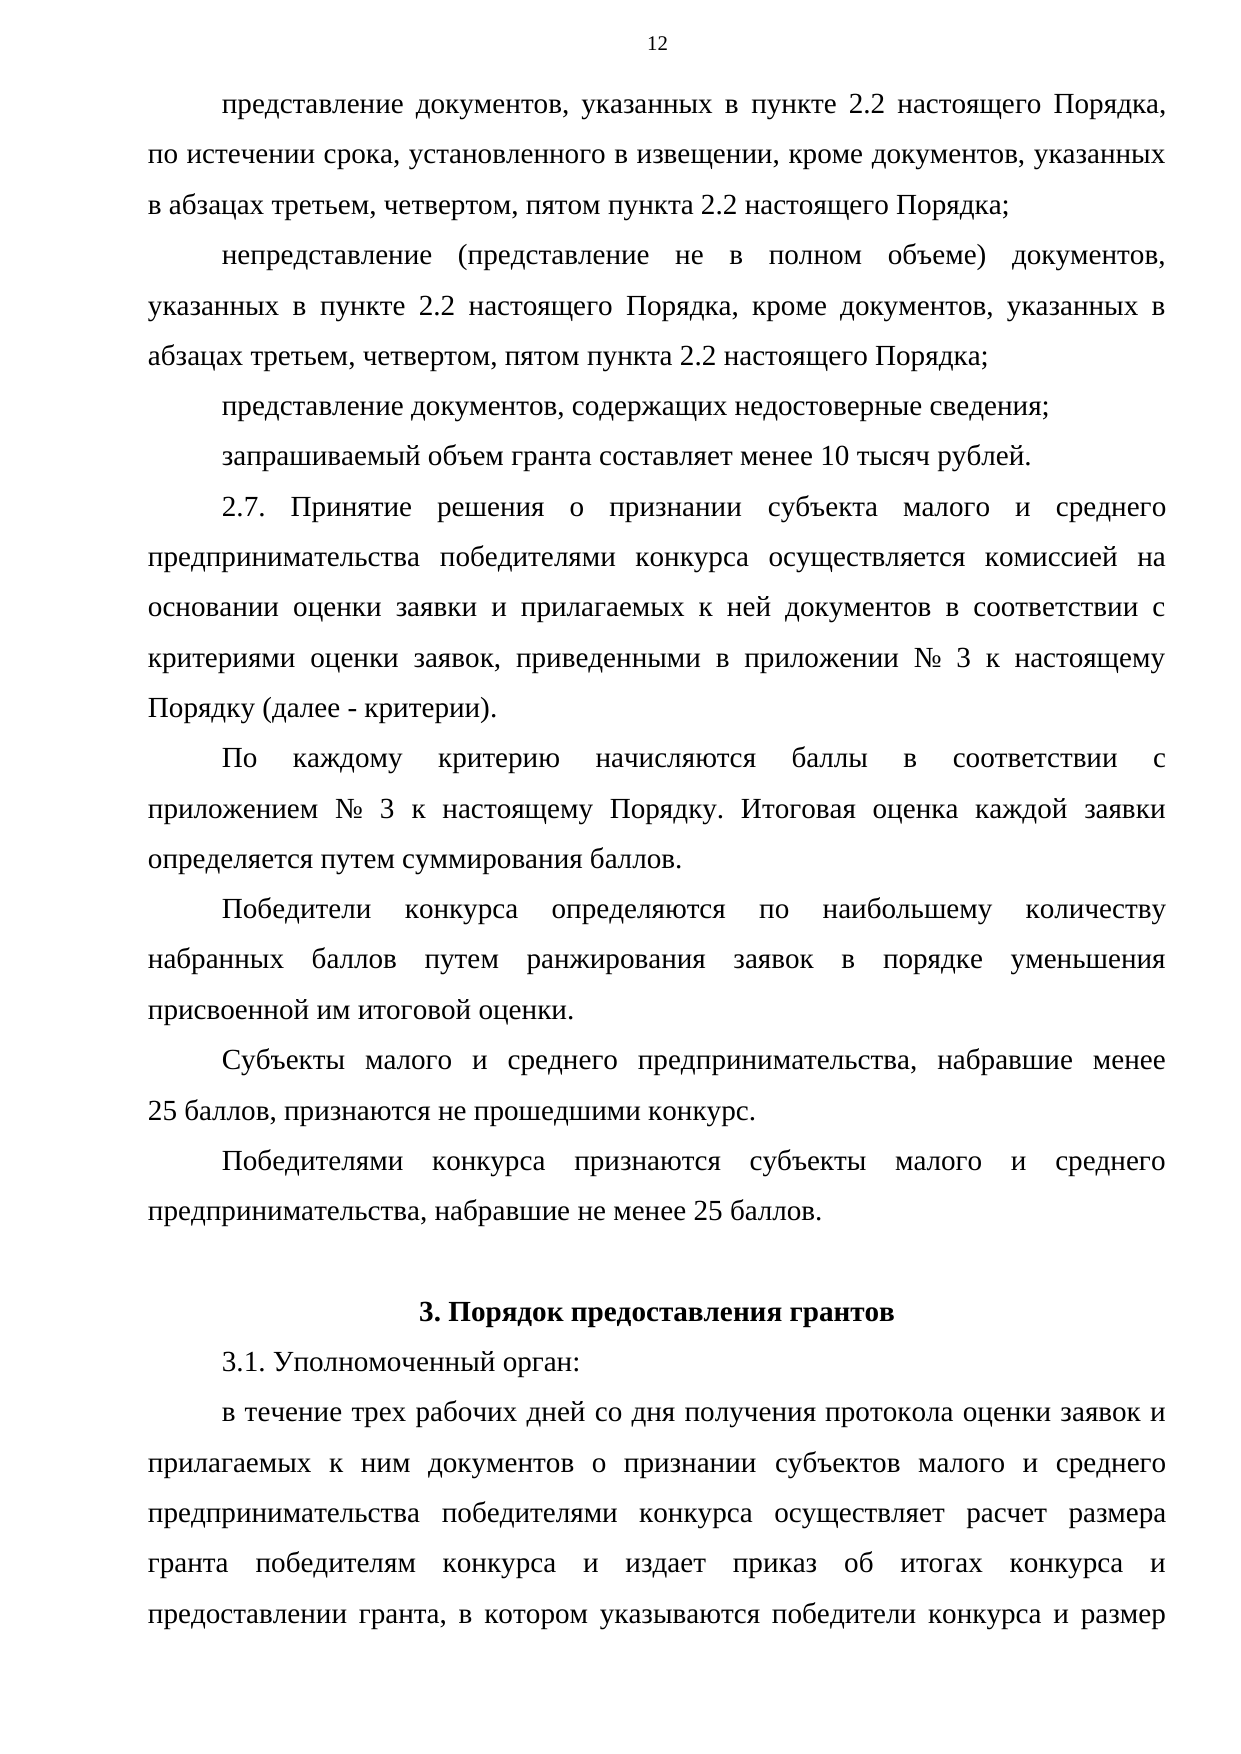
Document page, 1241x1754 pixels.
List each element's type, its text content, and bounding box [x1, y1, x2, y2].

text Победителями конкурса признаются субъекты малого и среднего предпринимательства, набравшие не менее 25 баллов. [148, 1143, 1167, 1227]
text Победители конкурса определяются по наибольшему количеству набранных баллов путем ранжирования заявок в порядке уменьшения присвоенной им итоговой оценки. [148, 891, 1167, 1026]
text представление документов, указанных в пункте 2.2 настоящего Порядка, по истечении срока, установленного в извещении, кроме документов, указанных в абзацах третьем, четвертом, пятом пункта 2.2 настоящего Порядка; [148, 86, 1167, 221]
text запрашиваемый объем гранта составляет менее 10 тысяч рублей. [148, 438, 1167, 472]
text непредставление (представление не в полном объеме) документов, указанных в пункте 2.2 настоящего Порядка, кроме документов, указанных в абзацах третьем, четвертом, пятом пункта 2.2 настоящего Порядка; [148, 237, 1167, 371]
text Субъекты малого и среднего предпринимательства, набравшие менее 25 баллов, признаются не прошедшими конкурс. [148, 1042, 1167, 1126]
text 2.7. Принятие решения о признании субъекта малого и среднего предпринимательства победителями конкурса осуществляется комиссией на основании оценки заявки и прилагаемых к ней документов в соответствии с критериями оценки заявок, приведенными в приложении № 3 к настоящему Порядку (далее - критерии). [148, 489, 1167, 724]
text 3.1. Уполномоченный орган: [148, 1344, 1167, 1378]
text По каждому критерию начисляются баллы в соответствии с приложением № 3 к настоящему Порядку. Итоговая оценка каждой заявки определяется путем суммирования баллов. [148, 740, 1167, 874]
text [148, 1394, 1167, 1629]
text 3. Порядок предоставления грантов [148, 1294, 1167, 1327]
text представление документов, содержащих недостоверные сведения; [148, 388, 1167, 422]
